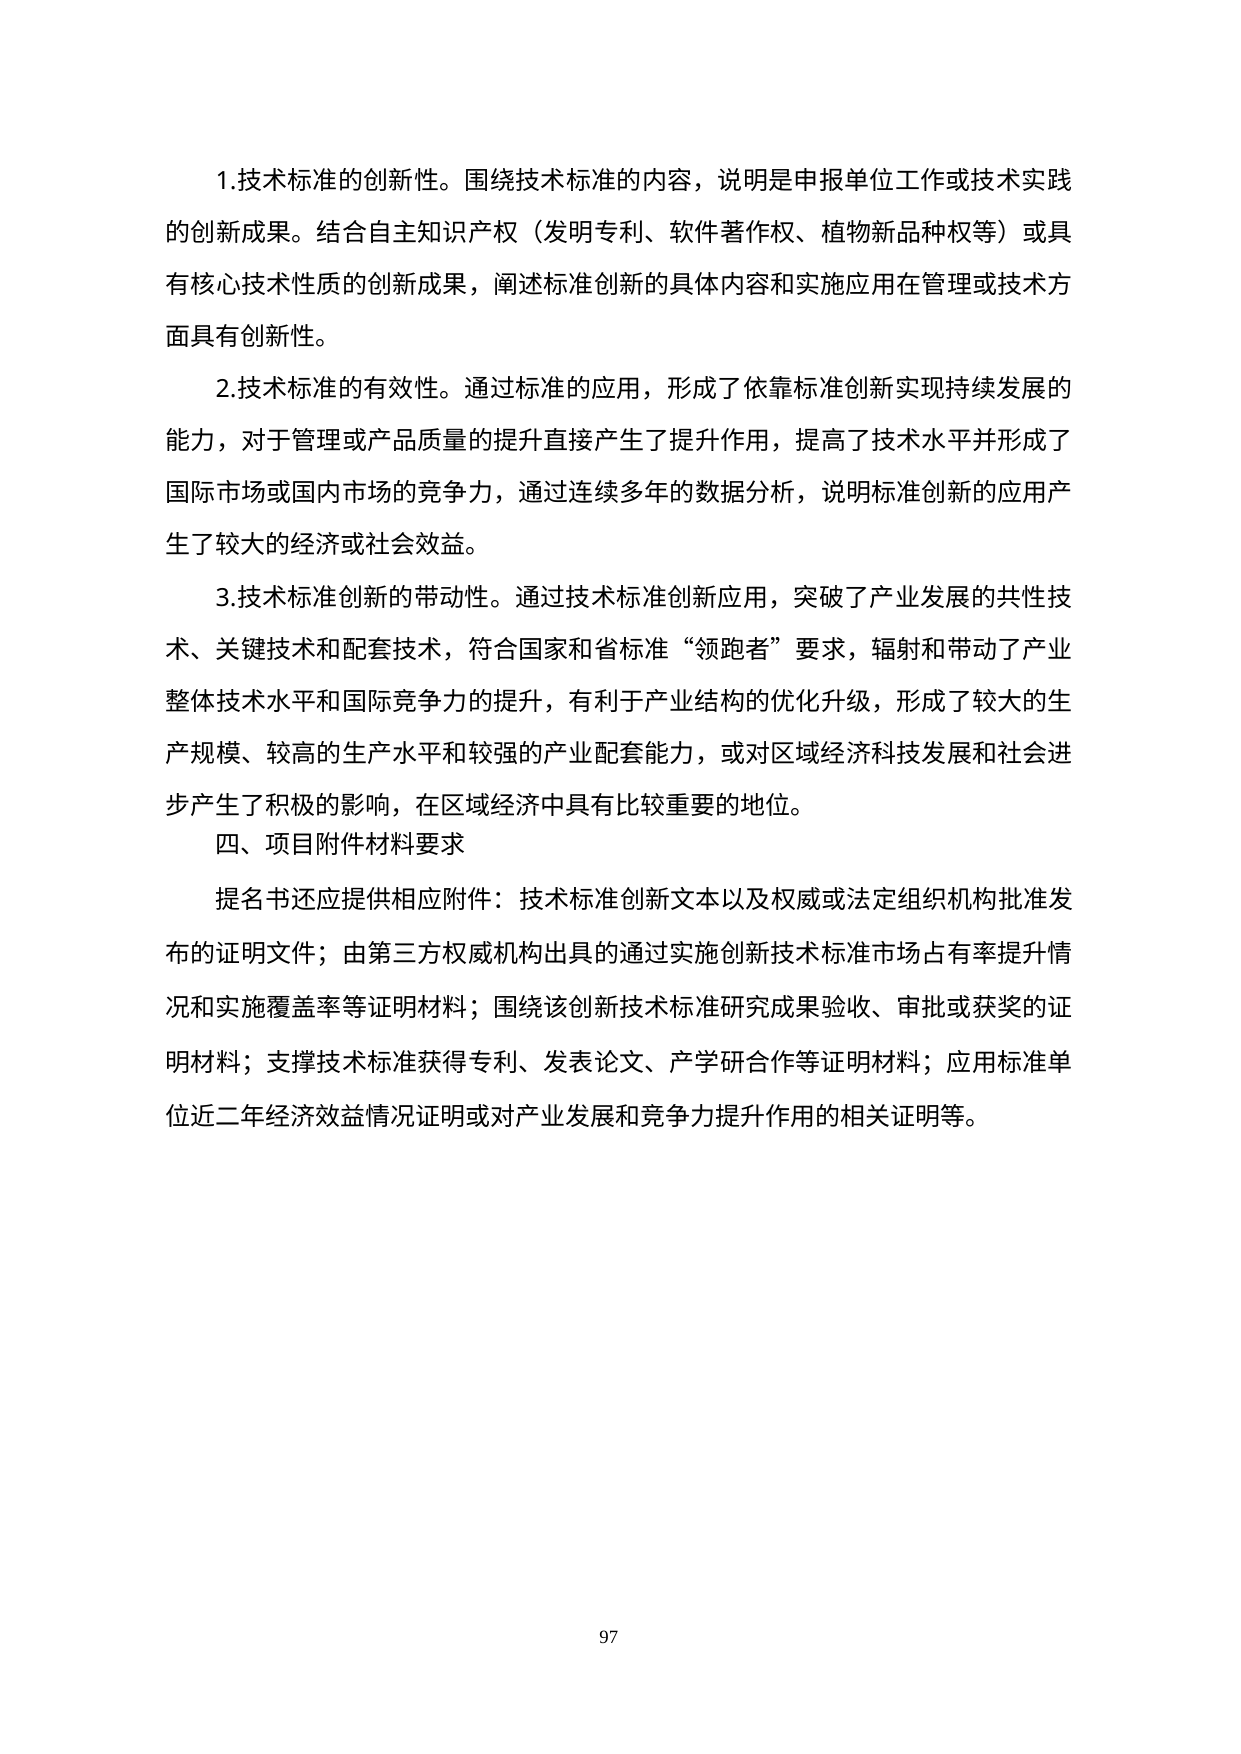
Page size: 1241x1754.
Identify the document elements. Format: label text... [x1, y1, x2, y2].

text 3.技术标准创新的带动性。通过技术标准创新应用，突破了产业发展的共性技术、关键技术和配套技术，符合国家和省标准“领跑者”要求，辐射和带动了产业整体技术水平和国际竞争力的提升，有利于产业结构的优化升级，形成了较大的生产规模、较高的生产水平和较强的产业配套能力，或对区域经济科技发展和社会进步产生了积极的影响，在区域经济中具有比较重要的地位。 [165, 564, 1075, 825]
text 提名书还应提供相应附件：技术标准创新文本以及权威或法定组织机构批准发布的证明文件；由第三方权威机构出具的通过实施创新技术标准市场占有率提升情况和实施覆盖率等证明材料；围绕该创新技术标准研究成果验收、审批或获奖的证明材料；支撑技术标准获得专利、发表论文、产学研合作等证明材料；应用标准单位近二年经济效益情况证明或对产业发展和竞争力提升作用的相关证明等。 [165, 879, 1075, 1133]
text 1.技术标准的创新性。围绕技术标准的内容，说明是申报单位工作或技术实践的创新成果。结合自主知识产权（发明专利、软件著作权、植物新品种权等）或具有核心技术性质的创新成果，阐述标准创新的具体内容和实施应用在管理或技术方面具有创新性。 [165, 148, 1075, 356]
text 2.技术标准的有效性。通过标准的应用，形成了依靠标准创新实现持续发展的能力，对于管理或产品质量的提升直接产生了提升作用，提高了技术水平并形成了国际市场或国内市场的竞争力，通过连续多年的数据分析，说明标准创新的应用产生了较大的经济或社会效益。 [165, 356, 1075, 564]
text 四、项目附件材料要求 [165, 825, 1075, 861]
